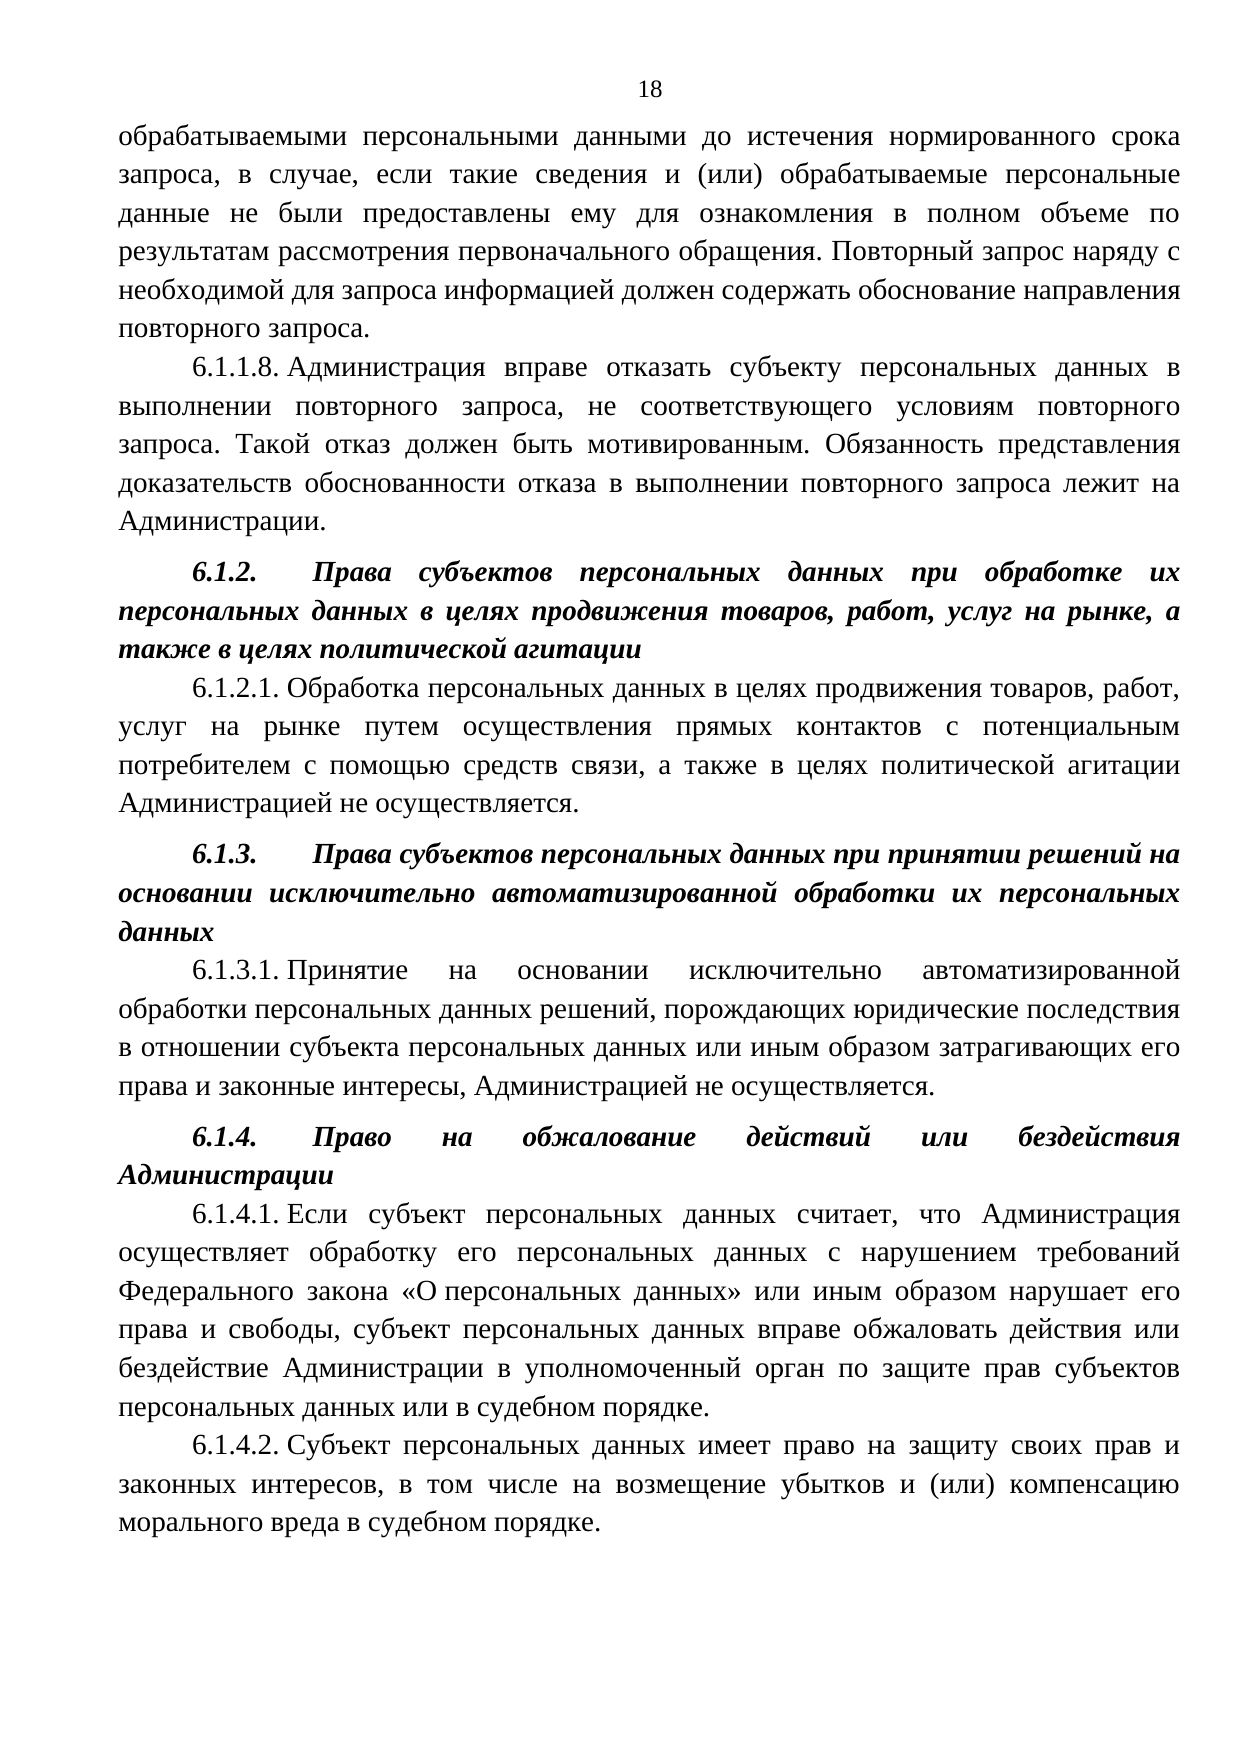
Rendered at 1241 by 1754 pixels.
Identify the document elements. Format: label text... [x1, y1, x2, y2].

text Администрация вправе отказать субъекту персональных данных в выполнении повторного запроса, не соответствующего условиям повторного запроса. Такой отказ должен быть мотивированным. Обязанность представления доказательств обоснованности отказа в выполнении повторного запроса лежит на Администрации. [118, 349, 1181, 537]
text Обработка персональных данных в целях продвижения товаров, работ, услуг на рынке путем осуществления прямых контактов с потенциальным потребителем с помощью средств связи, а также в целях политической агитации Администрацией не осуществляется. [118, 670, 1181, 819]
text Если субъект персональных данных считает, что Администрация осуществляет обработку его персональных данных с нарушением требований Федерального закона «О персональных данных» или иным образом нарушает его права и свободы, субъект персональных данных вправе обжаловать действия или бездействие Администрации в уполномоченный орган по защите прав субъектов персональных данных или в судебном порядке. [118, 1196, 1181, 1422]
text Право на обжалование действий или бездействия Администрации [118, 1119, 1181, 1191]
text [118, 118, 1181, 344]
text Субъект персональных данных имеет право на защиту своих прав и законных интересов, в том числе на возмещение убытков и (или) компенсацию морального вреда в судебном порядке. [118, 1427, 1181, 1538]
text Права субъектов персональных данных при принятии решений на основании исключительно автоматизированной обработки их персональных данных [118, 837, 1181, 947]
text Права субъектов персональных данных при обработке их персональных данных в целях продвижения товаров, работ, услуг на рынке, а также в целях политической агитации [118, 554, 1181, 665]
text Принятие на основании исключительно автоматизированной обработки персональных данных решений, порождающих юридические последствия в отношении субъекта персональных данных или иным образом затрагивающих его права и законные интересы, Администрацией не осуществляется. [118, 952, 1181, 1101]
